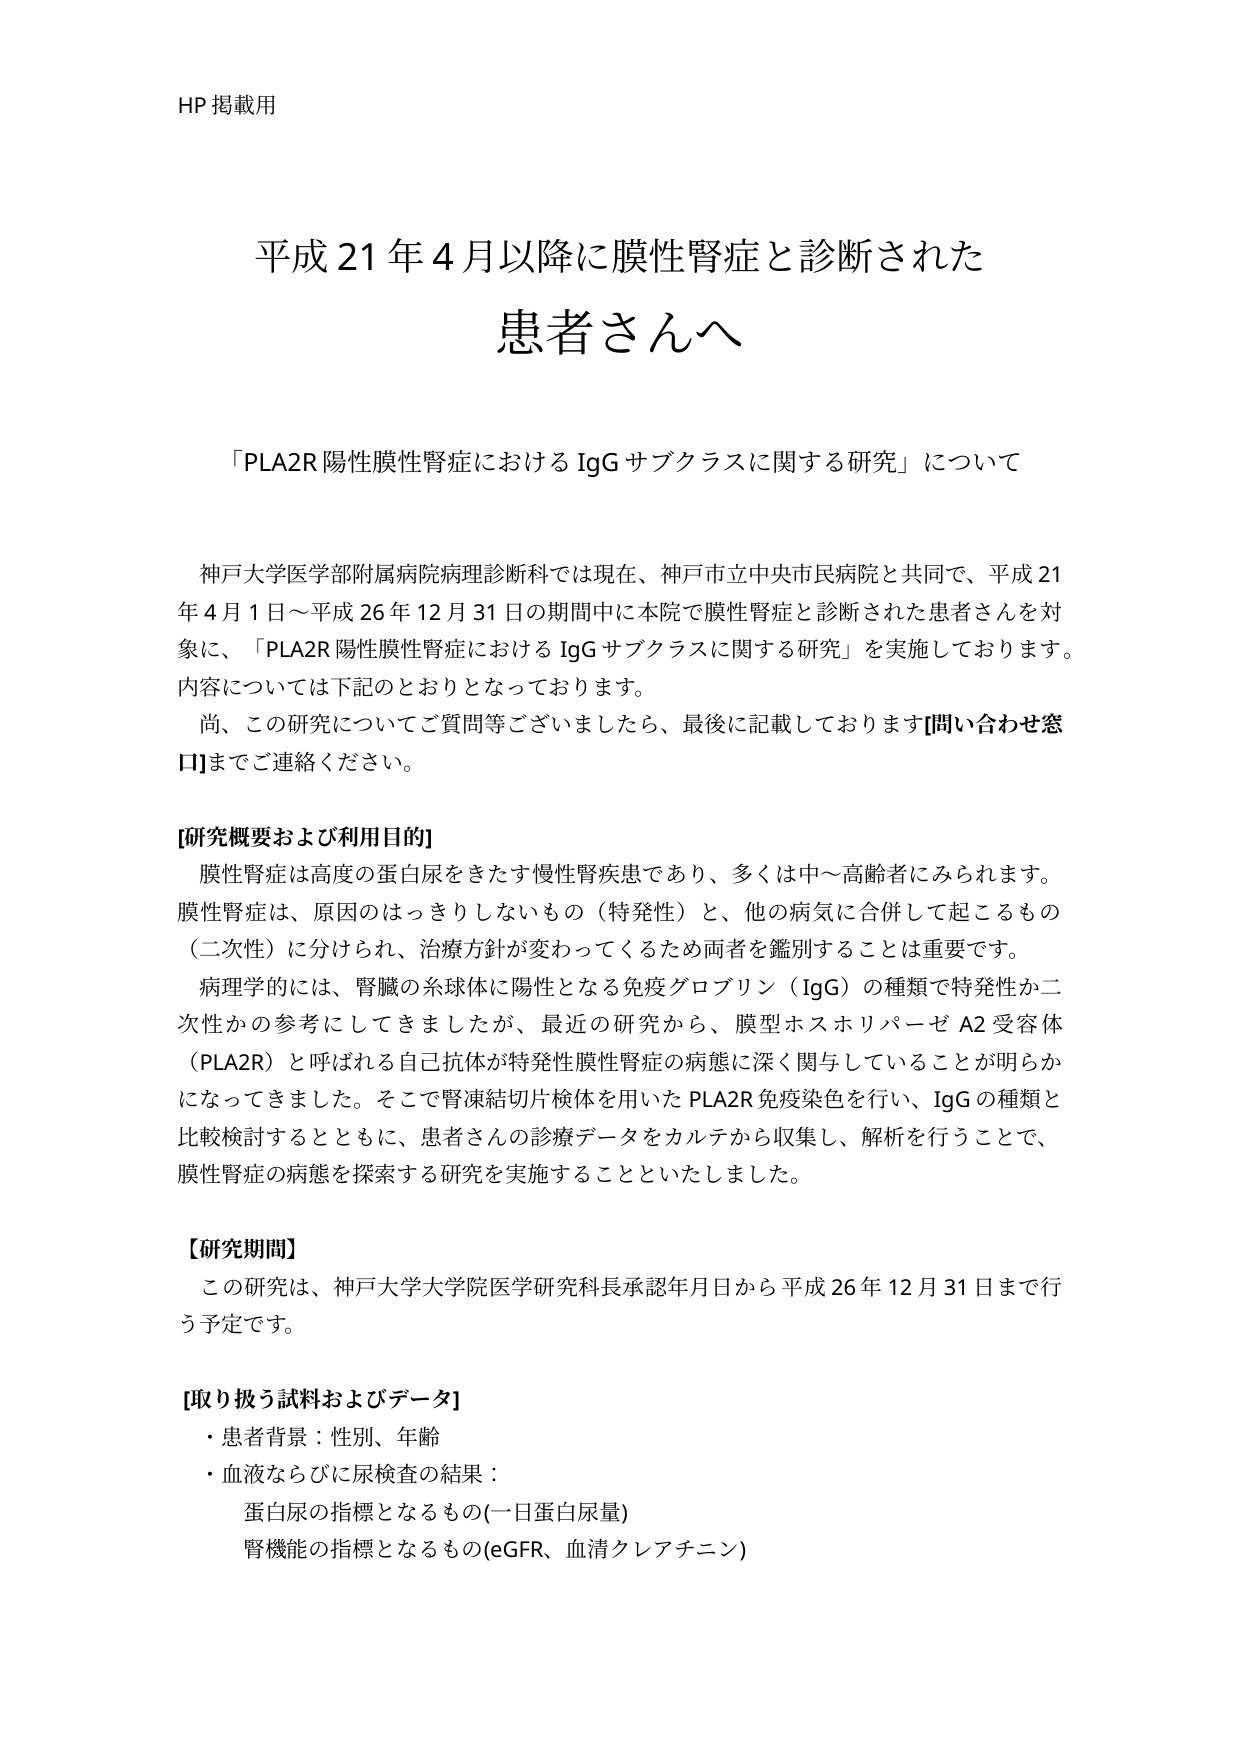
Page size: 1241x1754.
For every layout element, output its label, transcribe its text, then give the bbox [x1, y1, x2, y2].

text 病理学的には、腎臓の糸球体に陽性となる免疫グロブリン（IgG）の種類で特発性か二次性かの参考にしてきましたが、最近の研究から、膜型ホスホリパーゼA2受容体（PLA2R）と呼ばれる自己抗体が特発性膜性腎症の病態に深く関与していることが明らかになってきました。そこで腎凍結切片検体を用いたPLA2R免疫染色を行い、IgGの種類と比較検討するとともに、患者さんの診療データをカルテから収集し、解析を行うことで、膜性腎症の病態を探索する研究を実施することといたしました。 [177, 967, 1063, 1192]
text 平成21年4月以降に膜性腎症と診断された [177, 217, 1063, 292]
text 腎機能の指標となるもの(eGFR、血清クレアチニン) [177, 1529, 1063, 1567]
text 【研究期間】 [177, 1229, 1063, 1267]
text 「PLA2R陽性膜性腎症におけるIgGサブクラスに関する研究」について [177, 442, 1063, 479]
text [取り扱う試料およびデータ] [177, 1379, 1063, 1417]
text ・患者背景：性別、年齢 [177, 1417, 1063, 1454]
text 患者さんへ [177, 292, 1063, 367]
text 尚、この研究についてご質問等ございましたら、最後に記載しております[問い合わせ窓口]までご連絡ください。 [177, 704, 1063, 779]
text [研究概要および利用目的] [177, 817, 1063, 854]
text ・血液ならびに尿検査の結果： 蛋白尿の指標となるもの(一日蛋白尿量) [199, 1454, 1063, 1529]
text 膜性腎症は高度の蛋白尿をきたす慢性腎疾患であり、多くは中～高齢者にみられます。膜性腎症は、原因のはっきりしないもの（特発性）と、他の病気に合併して起こるもの（二次性）に分けられ、治療方針が変わってくるため両者を鑑別することは重要です。 [177, 854, 1063, 967]
text 神戸大学医学部附属病院病理診断科では現在、神戸市立中央市民病院と共同で、平成21年4月1日～平成26年12月31日の期間中に本院で膜性腎症と診断された患者さんを対象に、「PLA2R陽性膜性腎症におけるIgGサブクラスに関する研究」を実施しております。内容については下記のとおりとなっております。 [177, 554, 1063, 704]
text この研究は、神戸大学大学院医学研究科長承認年月日から平成26年12月31日まで行う予定です。 [177, 1267, 1063, 1342]
